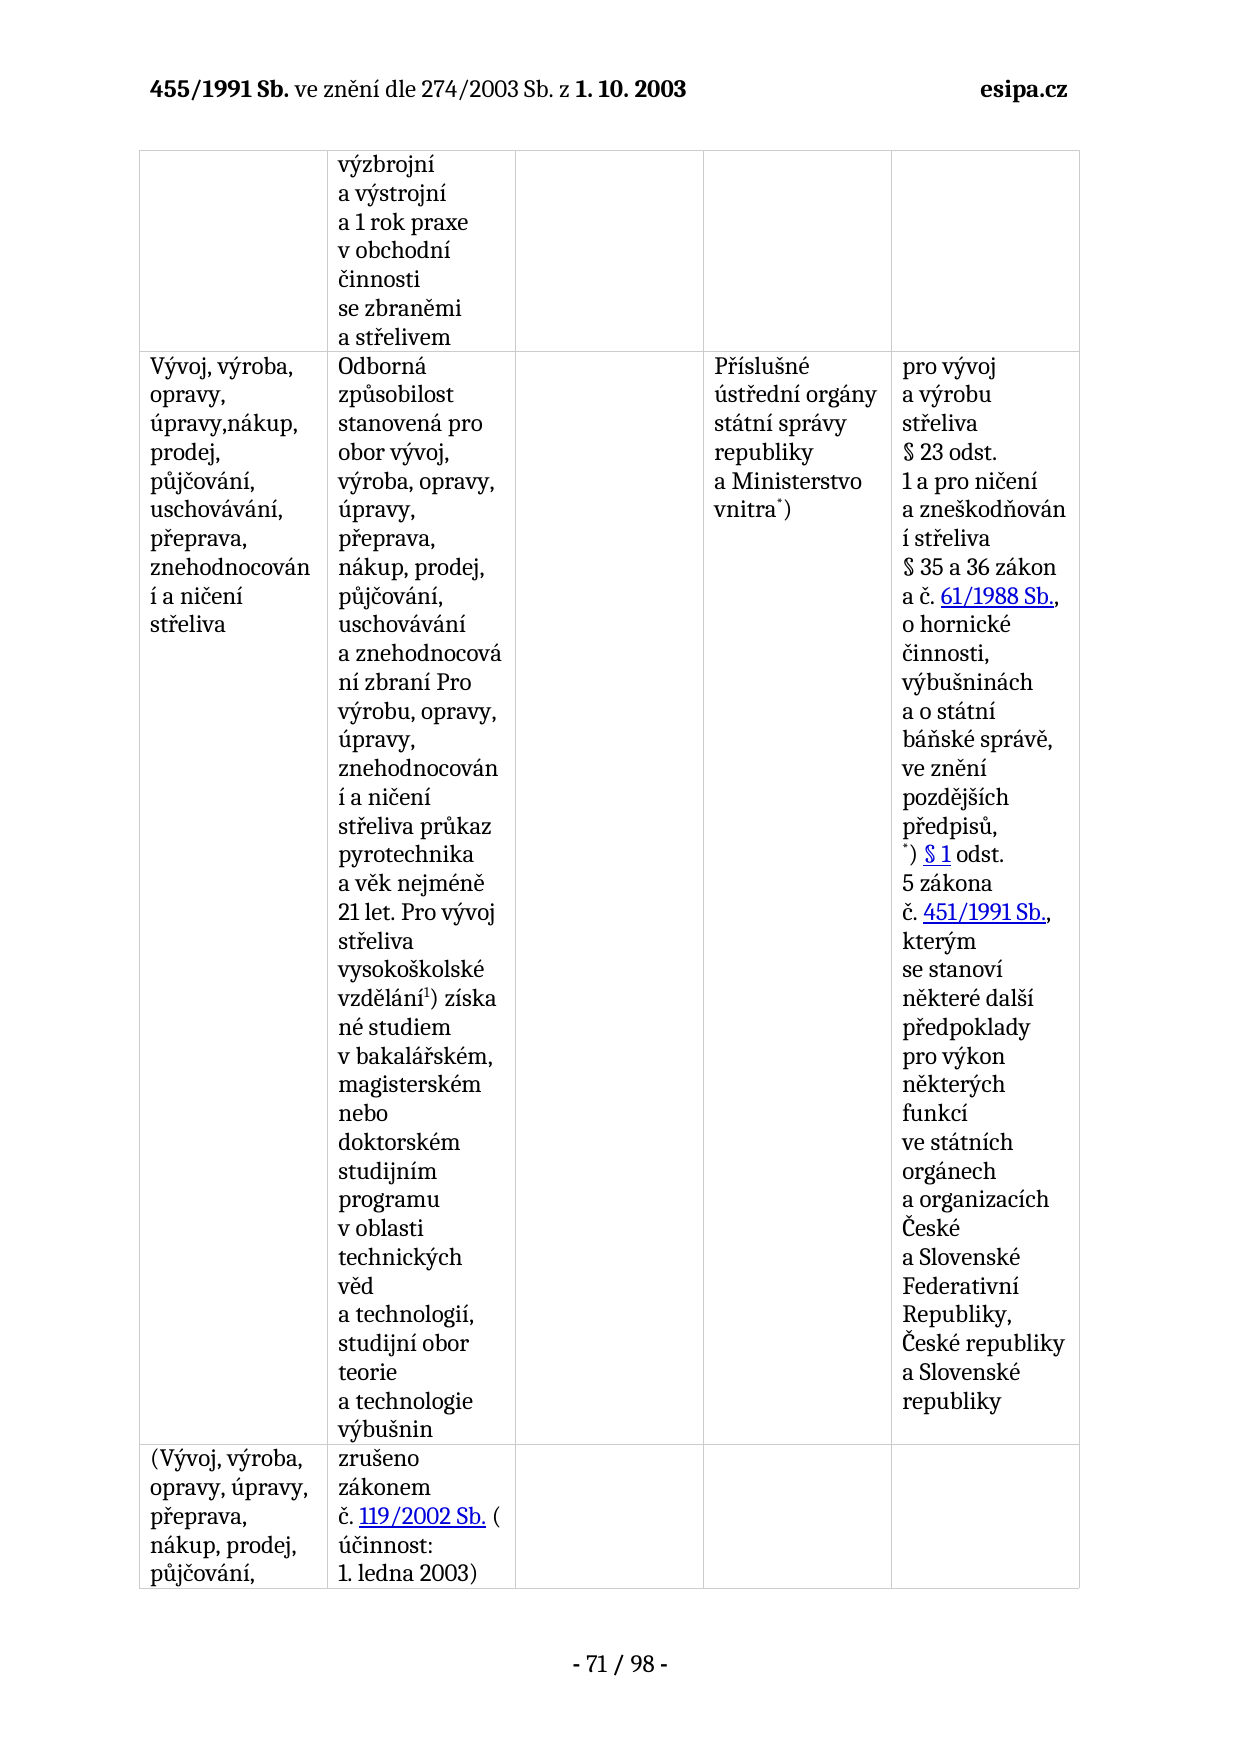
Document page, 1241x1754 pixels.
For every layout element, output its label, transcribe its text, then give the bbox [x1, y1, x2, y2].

table_cell Příslušné ústřední orgány státní správy republiky a Ministerstvo vnitra*) [704, 352, 891, 1444]
table_cell Odborná způsobilost stanovená pro obor vývoj, výroba, opravy, úpravy, přeprava, nákup, prodej, půjčování, uschovávání a znehodnocování zbraní Pro výrobu, opravy, úpravy, znehodnocování a ničení střeliva průkaz pyrotechnika a věk nejméně 21 let. Pro vývoj střeliva vysokoškolské vzdělání1) získané studiem v bakalářském, magisterském nebo doktorském studijním programu v oblasti technických věd a technologií, studijní obor teorie a technologie výbušnin [328, 352, 515, 1444]
table_cell [892, 151, 1079, 351]
table_cell pro vývoj a výrobu střeliva § 23 odst. 1 a pro ničení a zneškodňování střeliva § 35 a 36 zákona č. 61/1988 Sb., o hornické činnosti, výbušninách a o státní báňské správě, ve znění pozdějších předpisů,*) § 1 odst. 5 zákona č. 451/1991 Sb., kterým se stanoví některé další předpoklady pro výkon některých funkcí ve státních orgánech a organizacích České a Slovenské Federativní Republiky, České republiky a Slovenské republiky [892, 352, 1079, 1444]
table_cell [892, 1445, 1079, 1588]
table_cell [516, 352, 703, 1444]
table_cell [328, 151, 515, 351]
table_cell [704, 1445, 891, 1588]
table_cell [516, 1445, 703, 1588]
table_cell [704, 151, 891, 351]
table_cell Vývoj, výroba, opravy, úpravy,nákup, prodej, půjčování, uschovávání, přeprava, znehodnocování a ničení střeliva [140, 352, 327, 1444]
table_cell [328, 1445, 515, 1588]
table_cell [140, 1445, 327, 1588]
table_cell [516, 151, 703, 351]
